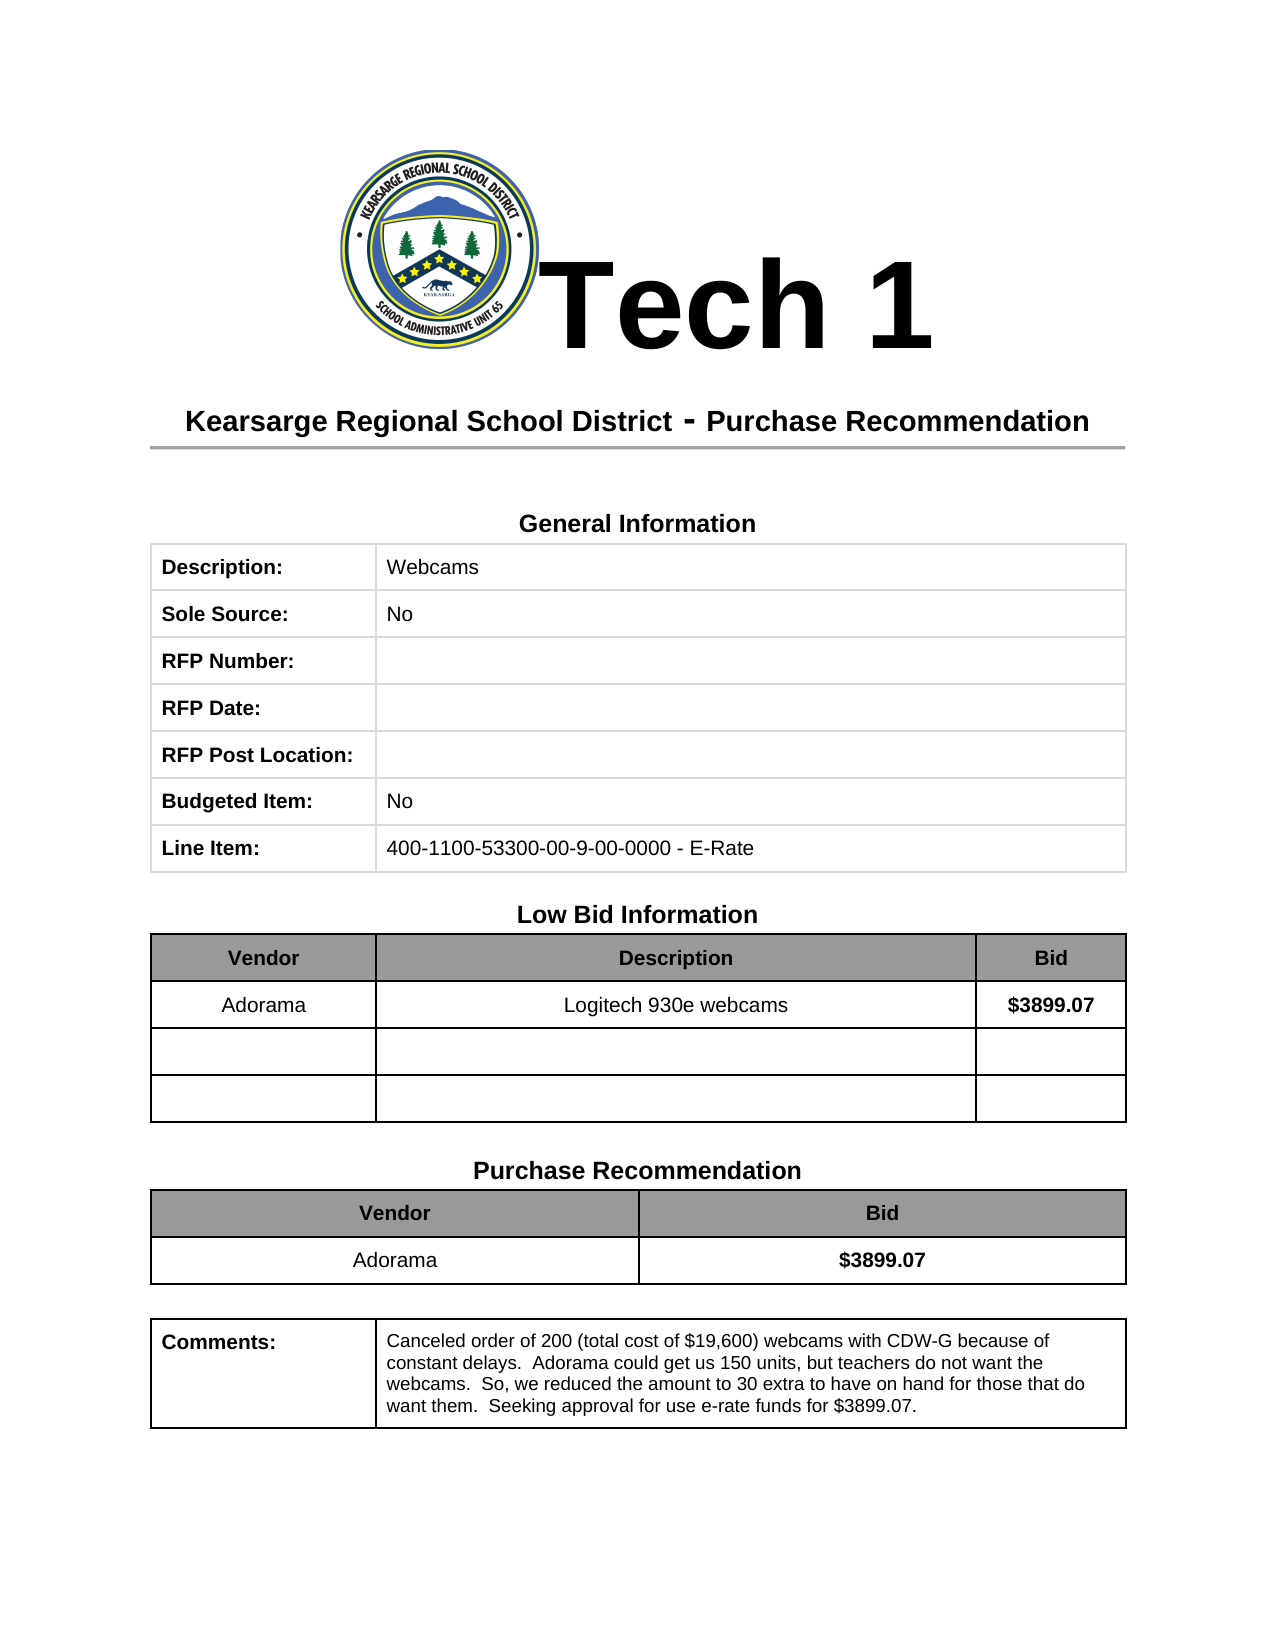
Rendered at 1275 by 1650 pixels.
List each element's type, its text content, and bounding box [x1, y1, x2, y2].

table_cell RFP Date: [152, 685, 375, 730]
table_header Description [377, 935, 975, 980]
table_header Vendor [152, 935, 375, 980]
text Low Bid Information [150, 900, 1125, 929]
table_header Description: [152, 545, 375, 589]
text General Information [150, 509, 1125, 538]
table_cell [377, 1029, 975, 1074]
table_cell [152, 1076, 375, 1121]
table_cell [977, 1076, 1125, 1121]
text Purchase Recommendation [150, 1156, 1125, 1184]
table_cell [377, 685, 1125, 730]
table_cell RFP Number: [152, 638, 375, 683]
picture [340, 150, 539, 349]
table_header Vendor [152, 1191, 638, 1236]
table_cell No [377, 779, 1125, 824]
table_header Comments: [152, 1320, 375, 1427]
text Kearsarge Regional School District - Purchase Recommendation [150, 397, 1125, 440]
table_cell [377, 1076, 975, 1121]
table_cell $3899.07 [640, 1238, 1125, 1282]
table_header Bid [977, 935, 1125, 980]
table_header Webcams [377, 545, 1125, 589]
table_header Canceled order of 200 (total cost of $19,600) webcams with CDW-G because of constant delays. Adorama could get us 150 units, but teachers do not want the webcams. So, we reduced the amount to 30 extra to have on hand for those that do want them. Seeking approval for use e-rate funds for $3899.07. [377, 1320, 1125, 1427]
table_cell $3899.07 [977, 982, 1125, 1027]
table_cell RFP Post Location: [152, 732, 375, 777]
table_cell Adorama [152, 1238, 638, 1282]
table_cell Sole Source: [152, 591, 375, 636]
table_cell [152, 1029, 375, 1074]
table_cell [977, 1029, 1125, 1074]
table_cell Budgeted Item: [152, 779, 375, 824]
table_cell No [377, 591, 1125, 636]
table_header Bid [640, 1191, 1125, 1236]
table_cell Logitech 930e webcams [377, 982, 975, 1027]
table_cell 400-1100-53300-00-9-00-0000 - E-Rate [377, 826, 1125, 871]
table_cell Adorama [152, 982, 375, 1027]
table_cell [377, 638, 1125, 683]
text Tech 1 [150, 150, 1125, 375]
table_cell [377, 732, 1125, 777]
table_cell Line Item: [152, 826, 375, 871]
